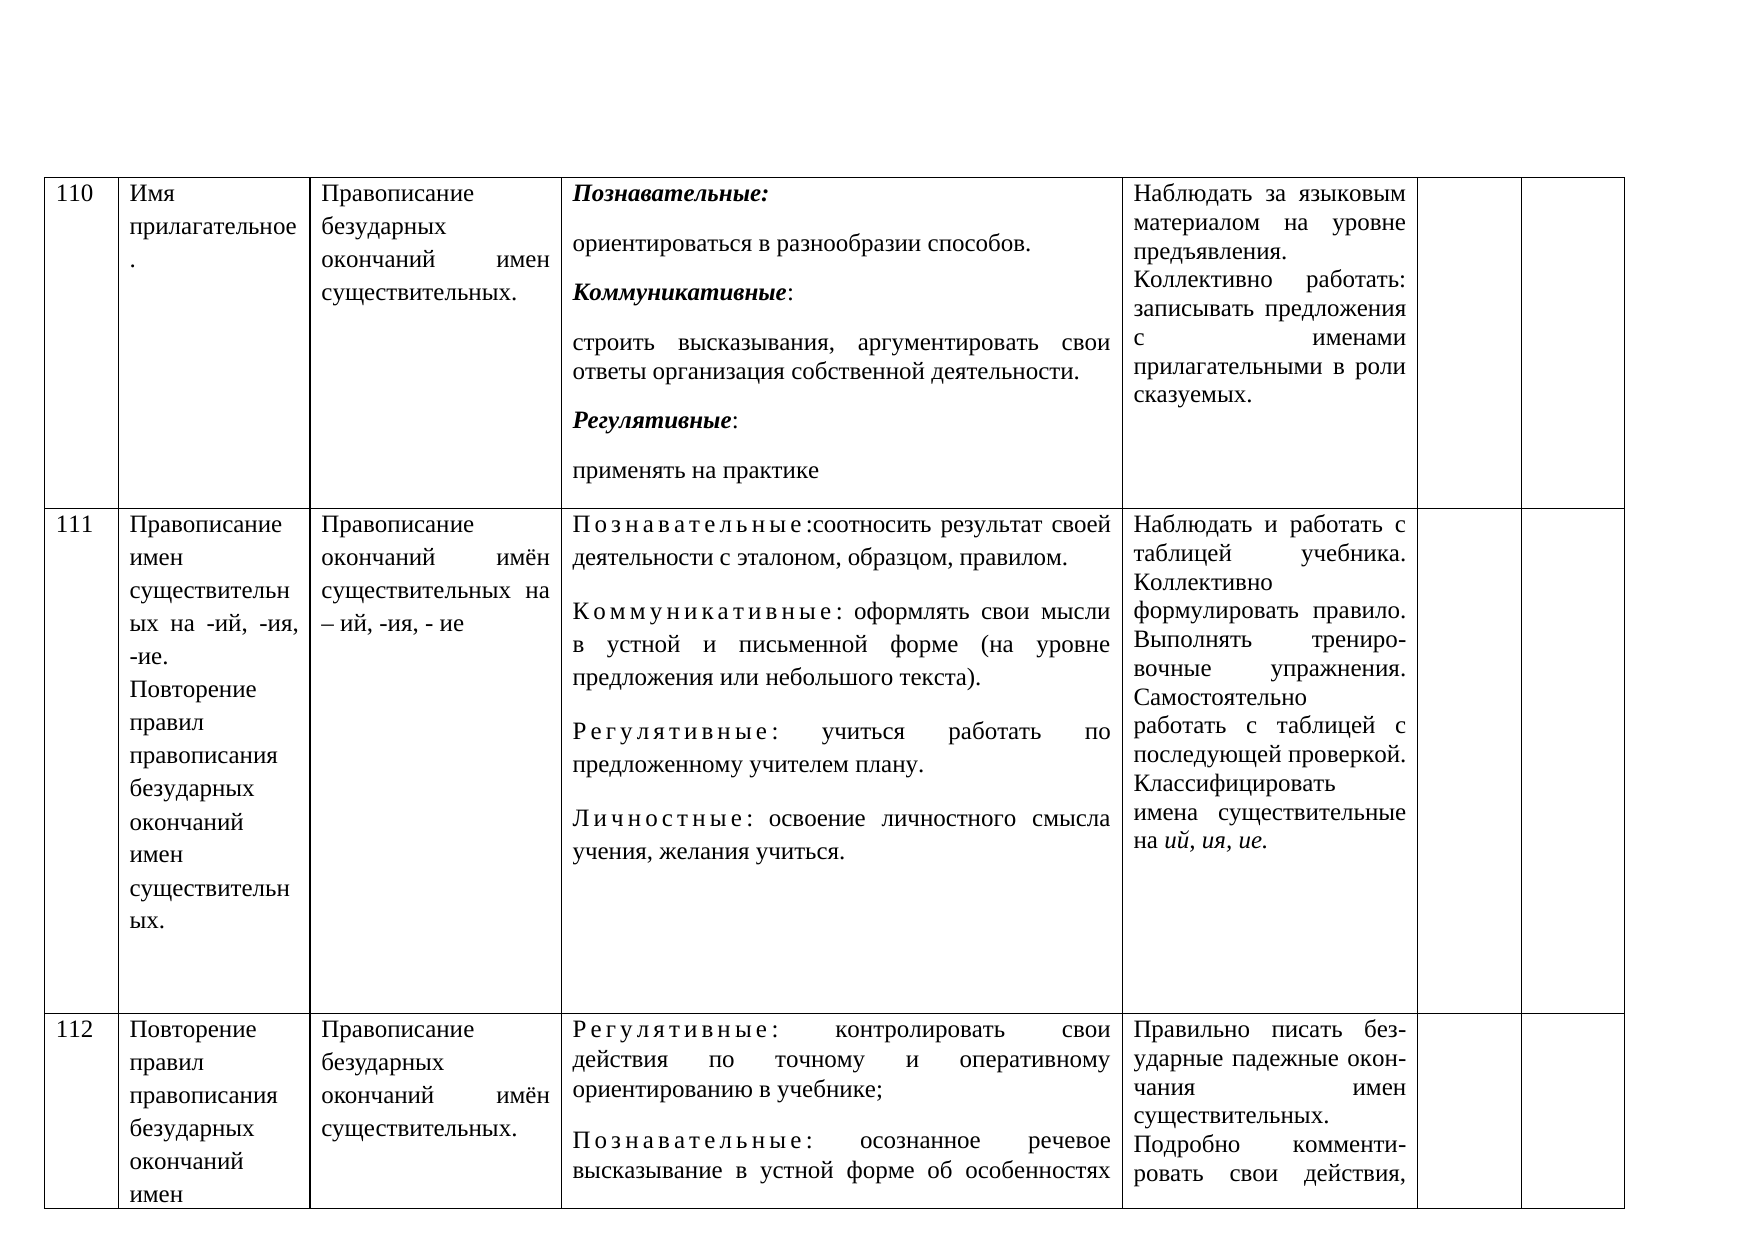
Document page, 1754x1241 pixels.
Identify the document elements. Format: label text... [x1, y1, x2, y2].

table_cell Правописание имен существительных на -ий, -ия, -ие. Повторение правил правописания безударных окончаний имен существительных. [119, 509, 309, 1013]
table_cell [1522, 1014, 1624, 1208]
table_cell Познавательные: ориентироваться в разнообразии способов. Коммуникативные: строить высказывания, аргументировать свои ответы организация собственной деятельности. Регулятивные: применять на практике [562, 178, 1122, 508]
table_cell [1522, 509, 1624, 1013]
table_cell Наблюдать за языковым материалом на уровне предъявления. Коллективно работать: записывать предложения с именами прилагательными в роли сказуемых. [1123, 178, 1417, 508]
table_cell [1418, 1014, 1521, 1208]
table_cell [311, 1014, 561, 1208]
table_cell 111 [45, 509, 118, 1013]
table_cell Наблюдать и работать с таблицей учебника. Коллективно формулировать правило. Выполнять тренировочные упражнения. Самостоятельно работать с таблицей с последующей проверкой. Классифицировать имена существительные на ий, ия, ие. [1123, 509, 1417, 1013]
table_cell [1418, 509, 1521, 1013]
table_cell [1418, 178, 1521, 508]
table_cell Правописание безударных окончаний имен существительных. [311, 178, 561, 508]
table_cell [562, 1014, 1122, 1208]
table_cell [1522, 178, 1624, 508]
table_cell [119, 1014, 309, 1208]
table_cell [1123, 1014, 1417, 1208]
table_cell 112 [45, 1014, 118, 1208]
table_cell Правописание окончаний имён существительных на – ий, -ия, - ие [311, 509, 561, 1013]
table_cell Познавательные:соотносить результат своей деятельности с эталоном, образцом, правилом. Коммуникативные: оформлять свои мысли в устной и письменной форме (на уровне предложения или небольшого текста). Регулятивные: учиться работать по предложенному учителем плану. Личностные: освоение личностного смысла учения, желания учиться. [562, 509, 1122, 1013]
table_cell 110 [45, 178, 118, 508]
table_cell Имя прилагательное. [119, 178, 309, 508]
